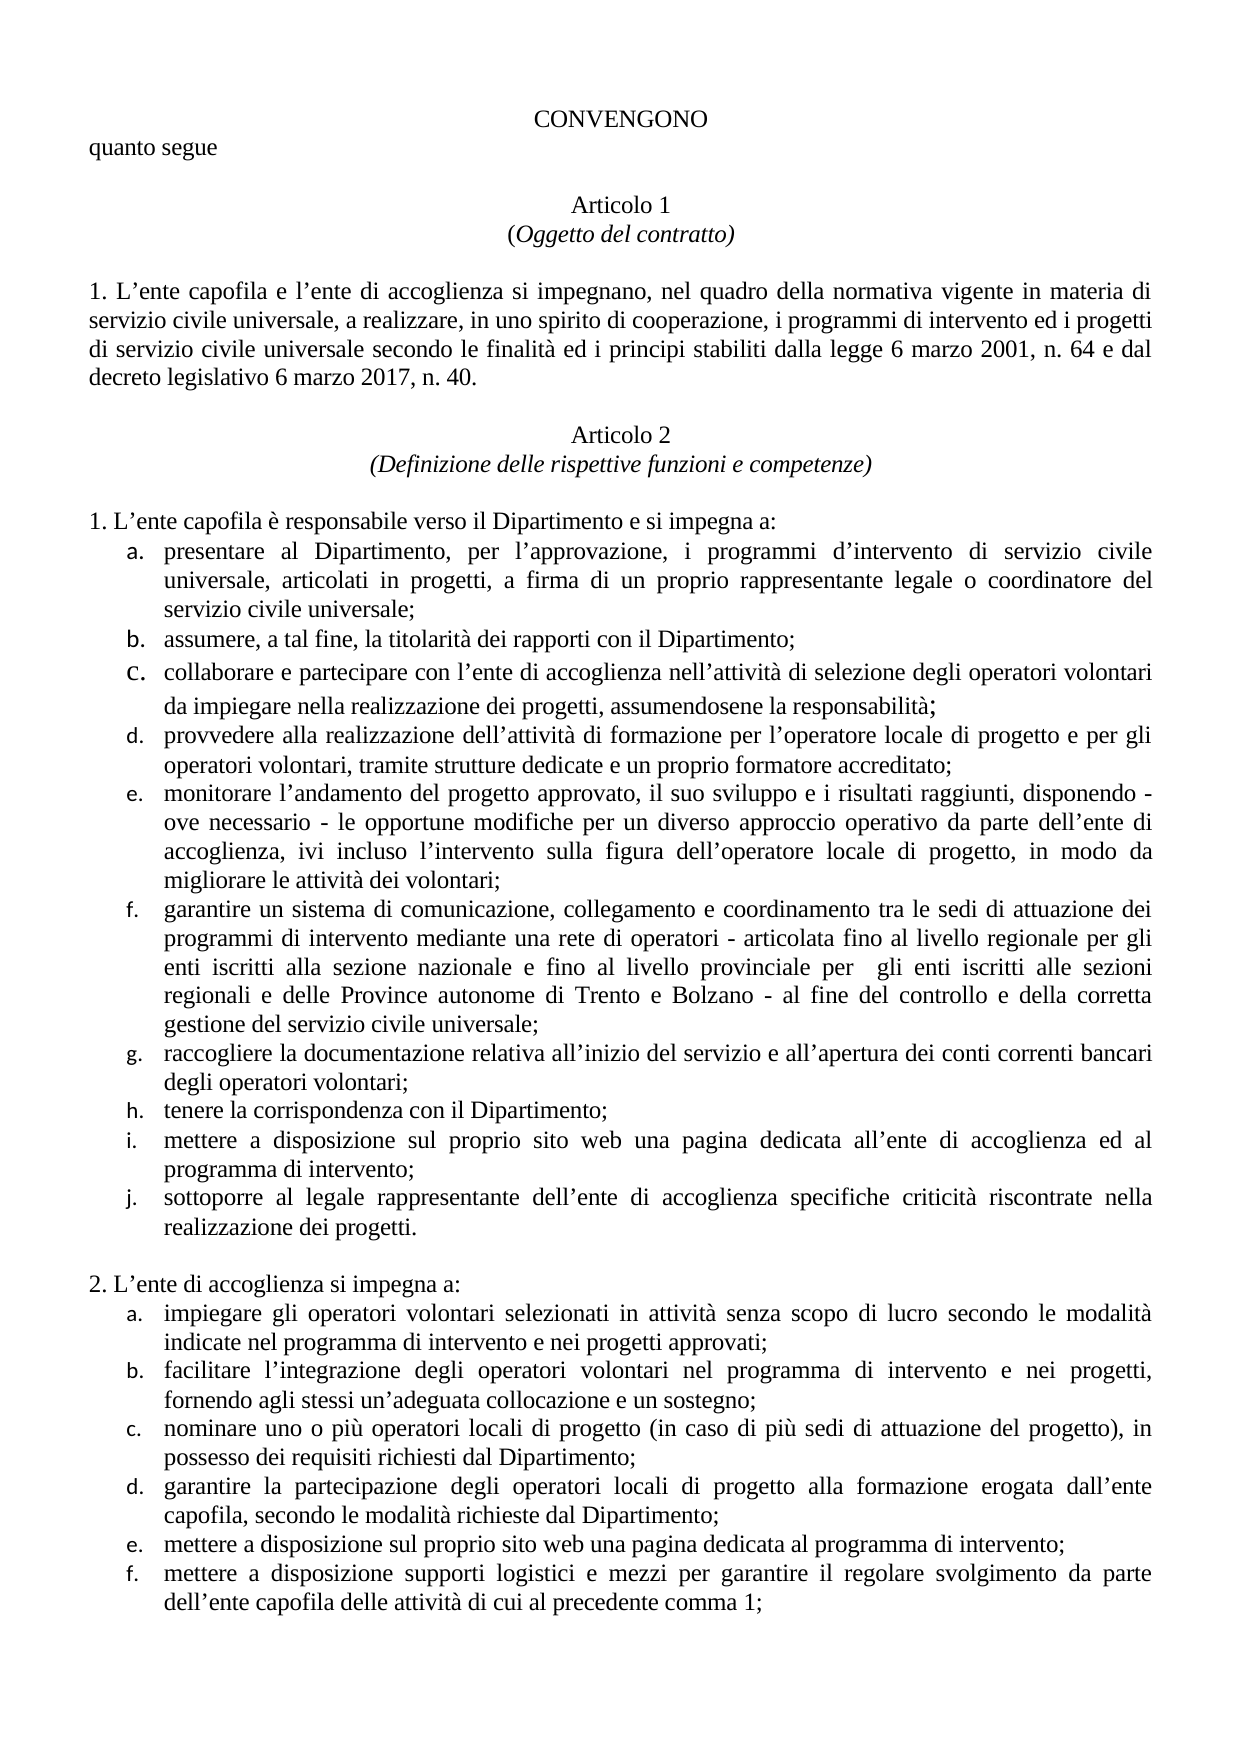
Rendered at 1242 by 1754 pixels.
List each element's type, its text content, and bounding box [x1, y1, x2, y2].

list sottoporre al legale rappresentante dell’ente di accoglienza specifiche criticità riscontrate nella realizzazione dei progetti. [126, 1182, 1153, 1240]
text (Definizione delle rispettive funzioni e competenze) [89, 449, 1153, 477]
list assumere, a tal fine, la titolarità dei rapporti con il Dipartimento; [126, 623, 1153, 653]
list impiegare gli operatori volontari selezionati in attività senza scopo di lucro secondo le modalità indicate nel programma di intervento e nei progetti approvati; [126, 1298, 1153, 1356]
list nominare uno o più operatori locali di progetto (in caso di più sedi di attuazione del progetto), in possesso dei requisiti richiesti dal Dipartimento; [126, 1413, 1153, 1471]
text CONVENGONO [89, 104, 1153, 132]
list raccogliere la documentazione relativa all’inizio del servizio e all’apertura dei conti correnti bancari degli operatori volontari; [126, 1038, 1153, 1096]
list garantire la partecipazione degli operatori locali di progetto alla formazione erogata dall’ente capofila, secondo le modalità richieste dal Dipartimento; [126, 1471, 1153, 1529]
list garantire un sistema di comunicazione, collegamento e coordinamento tra le sedi di attuazione dei programmi di intervento mediante una rete di operatori - articolata fino al livello regionale per gli enti iscritti alla sezione nazionale e fino al livello provinciale per gli enti iscritti alle sezioni regionali e delle Province autonome di Trento e Bolzano - al fine del controllo e della corretta gestione del servizio civile universale; [126, 894, 1153, 1038]
text 1. L’ente capofila e l’ente di accoglienza si impegnano, nel quadro della normativa vigente in materia di servizio civile universale, a realizzare, in uno spirito di cooperazione, i programmi di intervento ed i progetti di servizio civile universale secondo le finalità ed i principi stabiliti dalla legge 6 marzo 2001, n. 64 e dal decreto legislativo 6 marzo 2017, n. 40. [89, 276, 1153, 391]
text (Oggetto del contratto) [89, 219, 1153, 247]
list facilitare l’integrazione degli operatori volontari nel programma di intervento e nei progetti, fornendo agli stessi un’adeguata collocazione e un sostegno; [126, 1356, 1153, 1413]
text Articolo 2 [89, 420, 1153, 449]
list mettere a disposizione supporti logistici e mezzi per garantire il regolare svolgimento da parte dell’ente capofila delle attività di cui al precedente comma 1; [126, 1558, 1153, 1616]
list presentare al Dipartimento, per l’approvazione, i programmi d’intervento di servizio civile universale, articolati in progetti, a firma di un proprio rappresentante legale o coordinatore del servizio civile universale; [126, 535, 1153, 623]
text quanto segue [89, 132, 1153, 161]
list mettere a disposizione sul proprio sito web una pagina dedicata all’ente di accoglienza ed al programma di intervento; [126, 1125, 1153, 1182]
list tenere la corrispondenza con il Dipartimento; [126, 1096, 1153, 1125]
list collaborare e partecipare con l’ente di accoglienza nell’attività di selezione degli operatori volontari da impiegare nella realizzazione dei progetti, assumendosene la responsabilità; [126, 653, 1153, 721]
text Articolo 1 [89, 190, 1153, 219]
list monitorare l’andamento del progetto approvato, il suo sviluppo e i risultati raggiunti, disponendo - ove necessario - le opportune modifiche per un diverso approccio operativo da parte dell’ente di accoglienza, ivi incluso l’intervento sulla figura dell’operatore locale di progetto, in modo da migliorare le attività dei volontari; [126, 778, 1153, 894]
text 2. L’ente di accoglienza si impegna a: [89, 1269, 1153, 1298]
list provvedere alla realizzazione dell’attività di formazione per l’operatore locale di progetto e per gli operatori volontari, tramite strutture dedicate e un proprio formatore accreditato; [126, 721, 1153, 778]
text 1. L’ente capofila è responsabile verso il Dipartimento e si impegna a: [89, 506, 1153, 535]
list mettere a disposizione sul proprio sito web una pagina dedicata al programma di intervento; [126, 1529, 1153, 1558]
